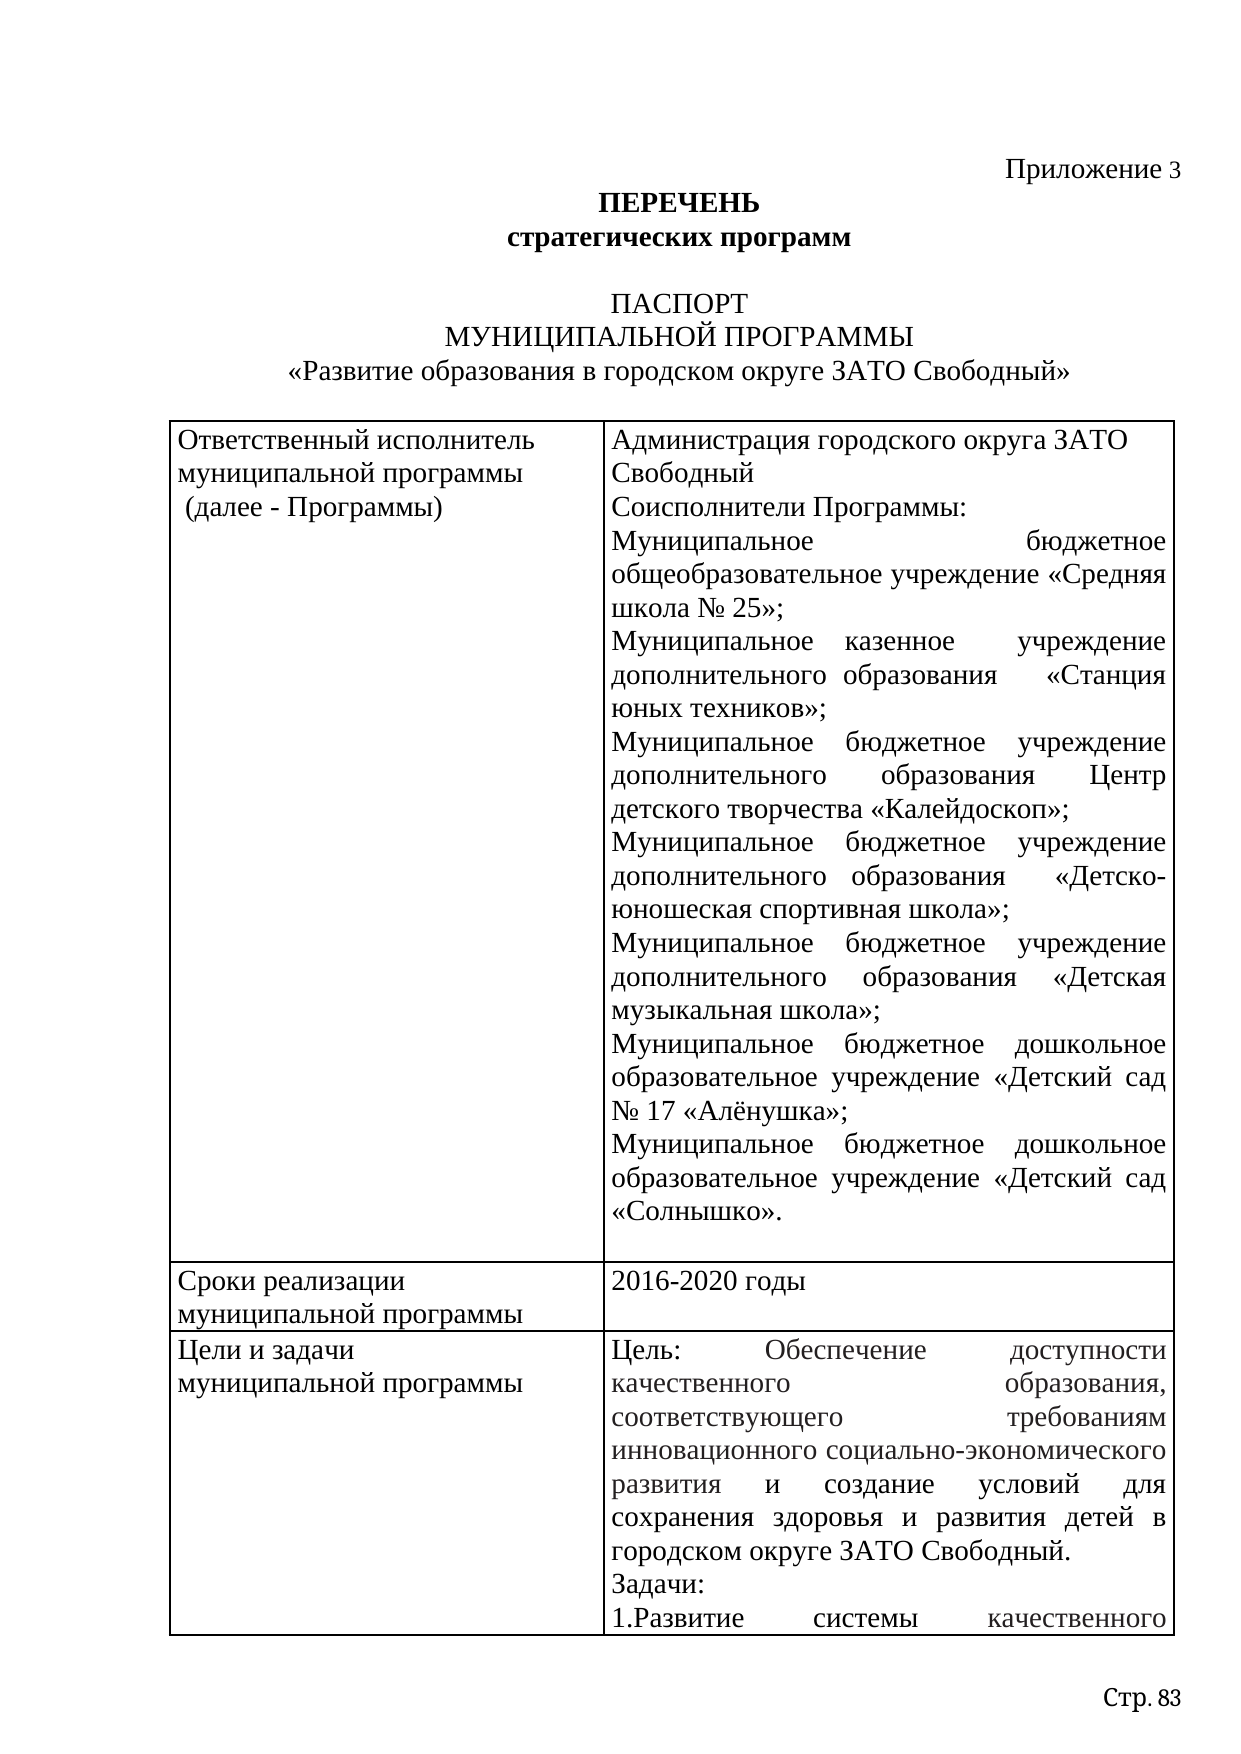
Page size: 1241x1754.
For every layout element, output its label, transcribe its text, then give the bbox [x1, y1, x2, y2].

table_cell Сроки реализации муниципальной программы [171, 1263, 603, 1330]
text ПЕРЕЧЕНЬ [177, 185, 1181, 219]
text МУНИЦИПАЛЬНОЙ ПРОГРАММЫ [177, 319, 1181, 353]
text ПАСПОРТ [177, 286, 1181, 319]
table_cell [171, 1332, 603, 1634]
text «Развитие образования в городском округе ЗАТО Свободный» [177, 353, 1181, 386]
table_header Администрация городского округа ЗАТО Свободный Соисполнители Программы: Муниципальное бюджетное общеобразовательное учреждение «Средняя школа № 25»; Муниципальное казенное учреждение дополнительного образования «Станция юных техников»; Муниципальное бюджетное учреждение дополнительного образования Центр детского творчества «Калейдоскоп»; Муниципальное бюджетное учреждение дополнительного образования «Детско-юношеская спортивная школа»; Муниципальное бюджетное учреждение дополнительного образования «Детская музыкальная школа»; Муниципальное бюджетное дошкольное образовательное учреждение «Детский сад № 17 «Алёнушка»; Муниципальное бюджетное дошкольное образовательное учреждение «Детский сад «Солнышко». [605, 422, 1173, 1261]
text стратегических программ [177, 219, 1181, 252]
table_header Ответственный исполнитель муниципальной программы (далее - Программы) [171, 422, 603, 1261]
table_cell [605, 1332, 1173, 1634]
text Приложение 3 [177, 152, 1181, 185]
table_cell 2016-2020 годы [605, 1263, 1173, 1330]
